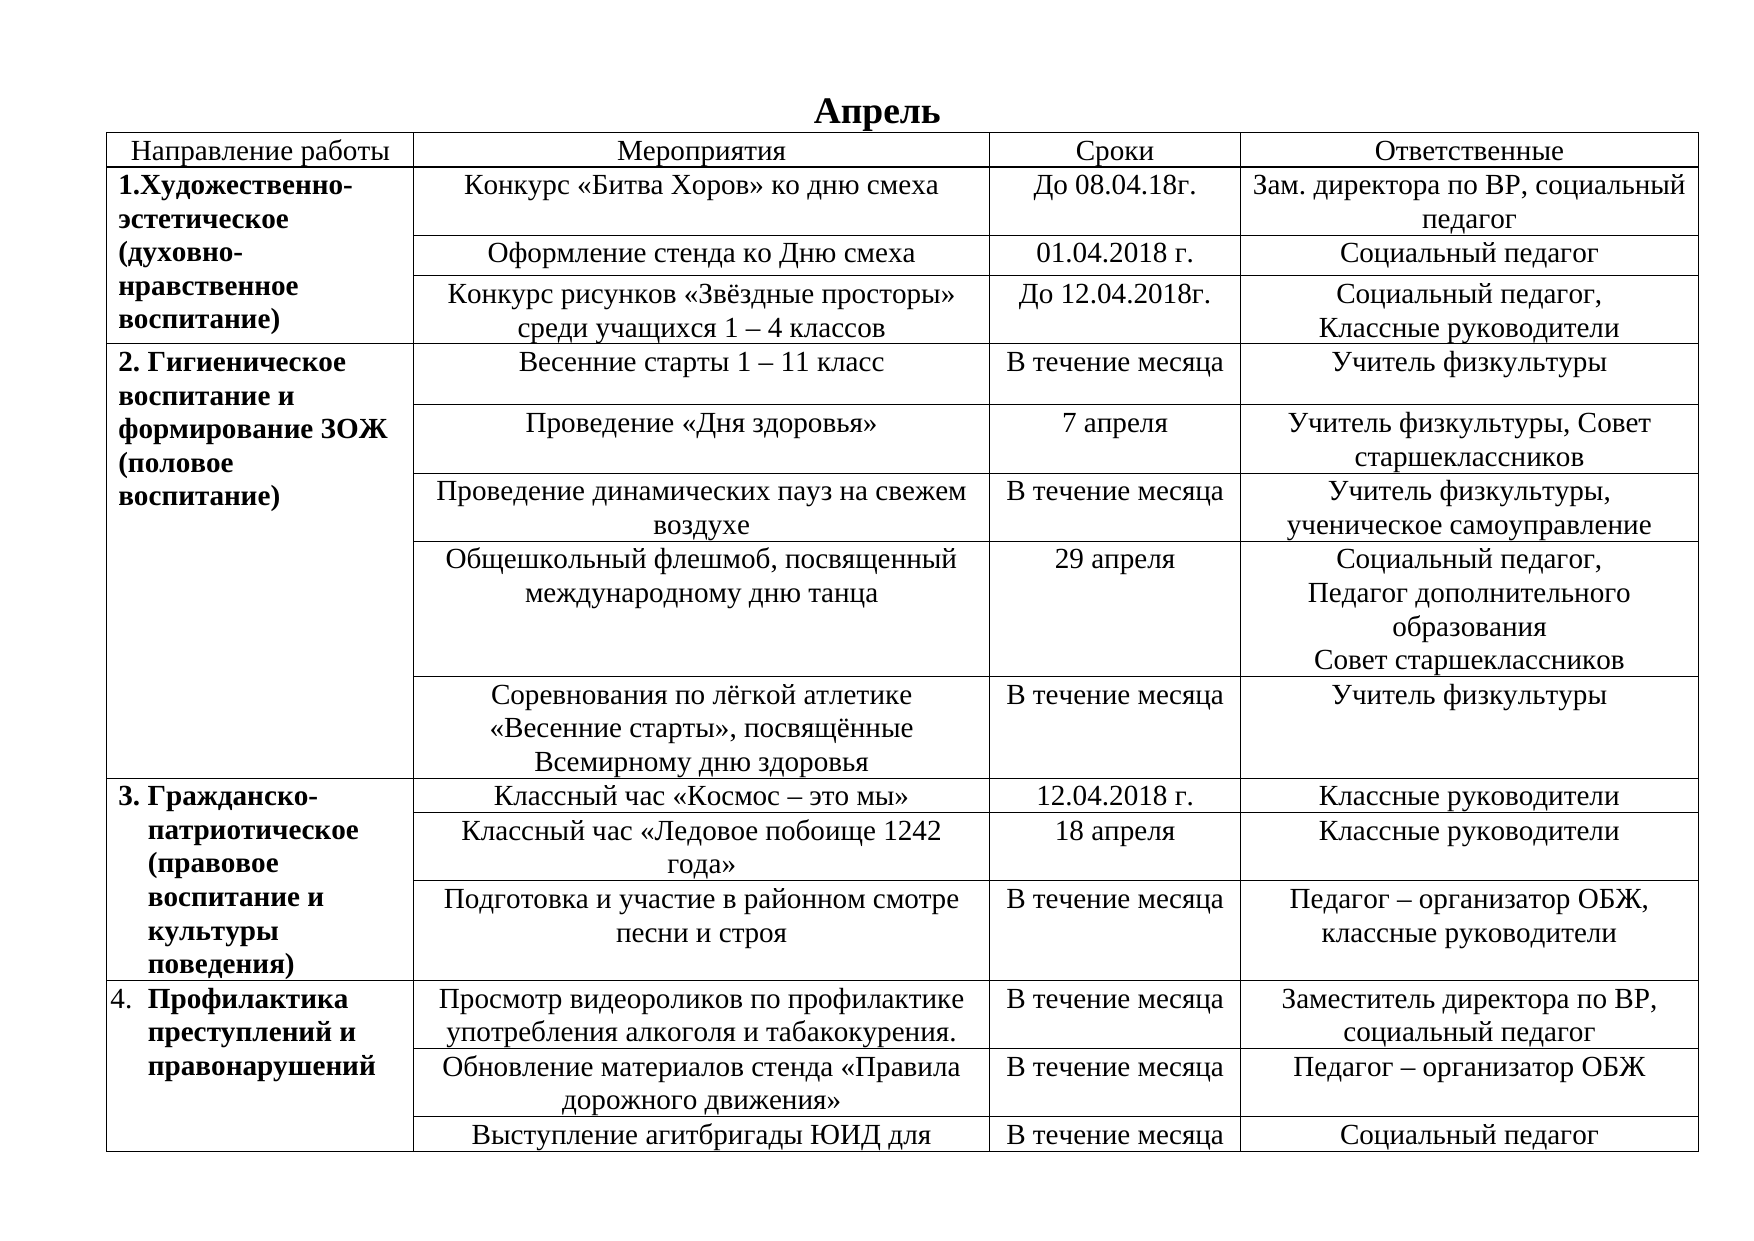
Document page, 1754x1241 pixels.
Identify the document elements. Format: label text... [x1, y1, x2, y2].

text Апрель [118, 89, 1636, 132]
table_cell 2. Гигиеническое воспитание и формирование ЗОЖ (половое воспитание) [107, 344, 413, 777]
table_cell Обновление материалов стенда «Правила дорожного движения» [414, 1049, 989, 1116]
table_cell В течение месяца [990, 881, 1240, 980]
table_cell Заместитель директора по ВР, социальный педагог [1241, 981, 1698, 1048]
table_header Направление работы [107, 133, 413, 166]
table_cell Проведение динамических пауз на свежем воздухе [414, 474, 989, 541]
table_cell Педагог – организатор ОБЖ [1241, 1049, 1698, 1116]
table_cell Профилактика преступлений и правонарушений [107, 981, 413, 1151]
table_cell В течение месяца [990, 677, 1240, 777]
table_cell Учитель физкультуры, ученическое самоуправление [1241, 474, 1698, 541]
table_cell 3. Гражданско-патриотическое (правовое воспитание и культуры поведения) [107, 779, 413, 980]
table_cell До 08.04.18г. [990, 168, 1240, 234]
table_cell Оформление стенда ко Дню смеха [414, 236, 989, 275]
table_cell Педагог – организатор ОБЖ, классные руководители [1241, 881, 1698, 980]
table_cell Просмотр видеороликов по профилактике употребления алкоголя и табакокурения. [414, 981, 989, 1048]
table_cell Конкурс рисунков «Звёздные просторы» среди учащихся 1 – 4 классов [414, 276, 989, 343]
table_cell Классный час «Космос – это мы» [414, 779, 989, 812]
table_cell Социальный педагог, Педагог дополнительного образования Совет старшеклассников [1241, 542, 1698, 676]
table_cell Весенние старты 1 – 11 класс [414, 344, 989, 404]
table_cell Конкурс «Битва Хоров» ко дню смеха [414, 168, 989, 234]
table_cell До 12.04.2018г. [990, 276, 1240, 343]
table_cell Классный час «Ледовое побоище 1242 года» [414, 813, 989, 880]
table_cell Проведение «Дня здоровья» [414, 405, 989, 472]
table_cell Подготовка и участие в районном смотре песни и строя [414, 881, 989, 980]
table_cell Учитель физкультуры, Совет старшеклассников [1241, 405, 1698, 472]
table_cell Социальный педагог [1241, 236, 1698, 275]
table_cell В течение месяца [990, 1117, 1240, 1151]
table_cell 7 апреля [990, 405, 1240, 472]
table_cell 01.04.2018 г. [990, 236, 1240, 275]
table_cell Учитель физкультуры [1241, 677, 1698, 777]
table_cell Зам. директора по ВР, социальный педагог [1241, 168, 1698, 234]
table_cell В течение месяца [990, 344, 1240, 404]
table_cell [414, 1117, 989, 1151]
table_cell Классные руководители [1241, 779, 1698, 812]
table_cell 1.Художественно-эстетическое (духовно-нравственное воспитание) [107, 168, 413, 343]
table_cell Классные руководители [1241, 813, 1698, 880]
table_header Сроки [990, 133, 1240, 166]
table_cell В течение месяца [990, 1049, 1240, 1116]
table_cell Учитель физкультуры [1241, 344, 1698, 404]
table_cell Социальный педагог [1241, 1117, 1698, 1151]
table_header Мероприятия [414, 133, 989, 166]
table_cell В течение месяца [990, 981, 1240, 1048]
table_cell Социальный педагог, Классные руководители [1241, 276, 1698, 343]
table_cell Соревнования по лёгкой атлетике «Весенние старты», посвящённые Всемирному дню здоровья [414, 677, 989, 777]
table_header Ответственные [1241, 133, 1698, 166]
table_cell Общешкольный флешмоб, посвященный международному дню танца [414, 542, 989, 676]
table_cell 18 апреля [990, 813, 1240, 880]
table_cell В течение месяца [990, 474, 1240, 541]
table_cell 29 апреля [990, 542, 1240, 676]
table_cell 12.04.2018 г. [990, 779, 1240, 812]
